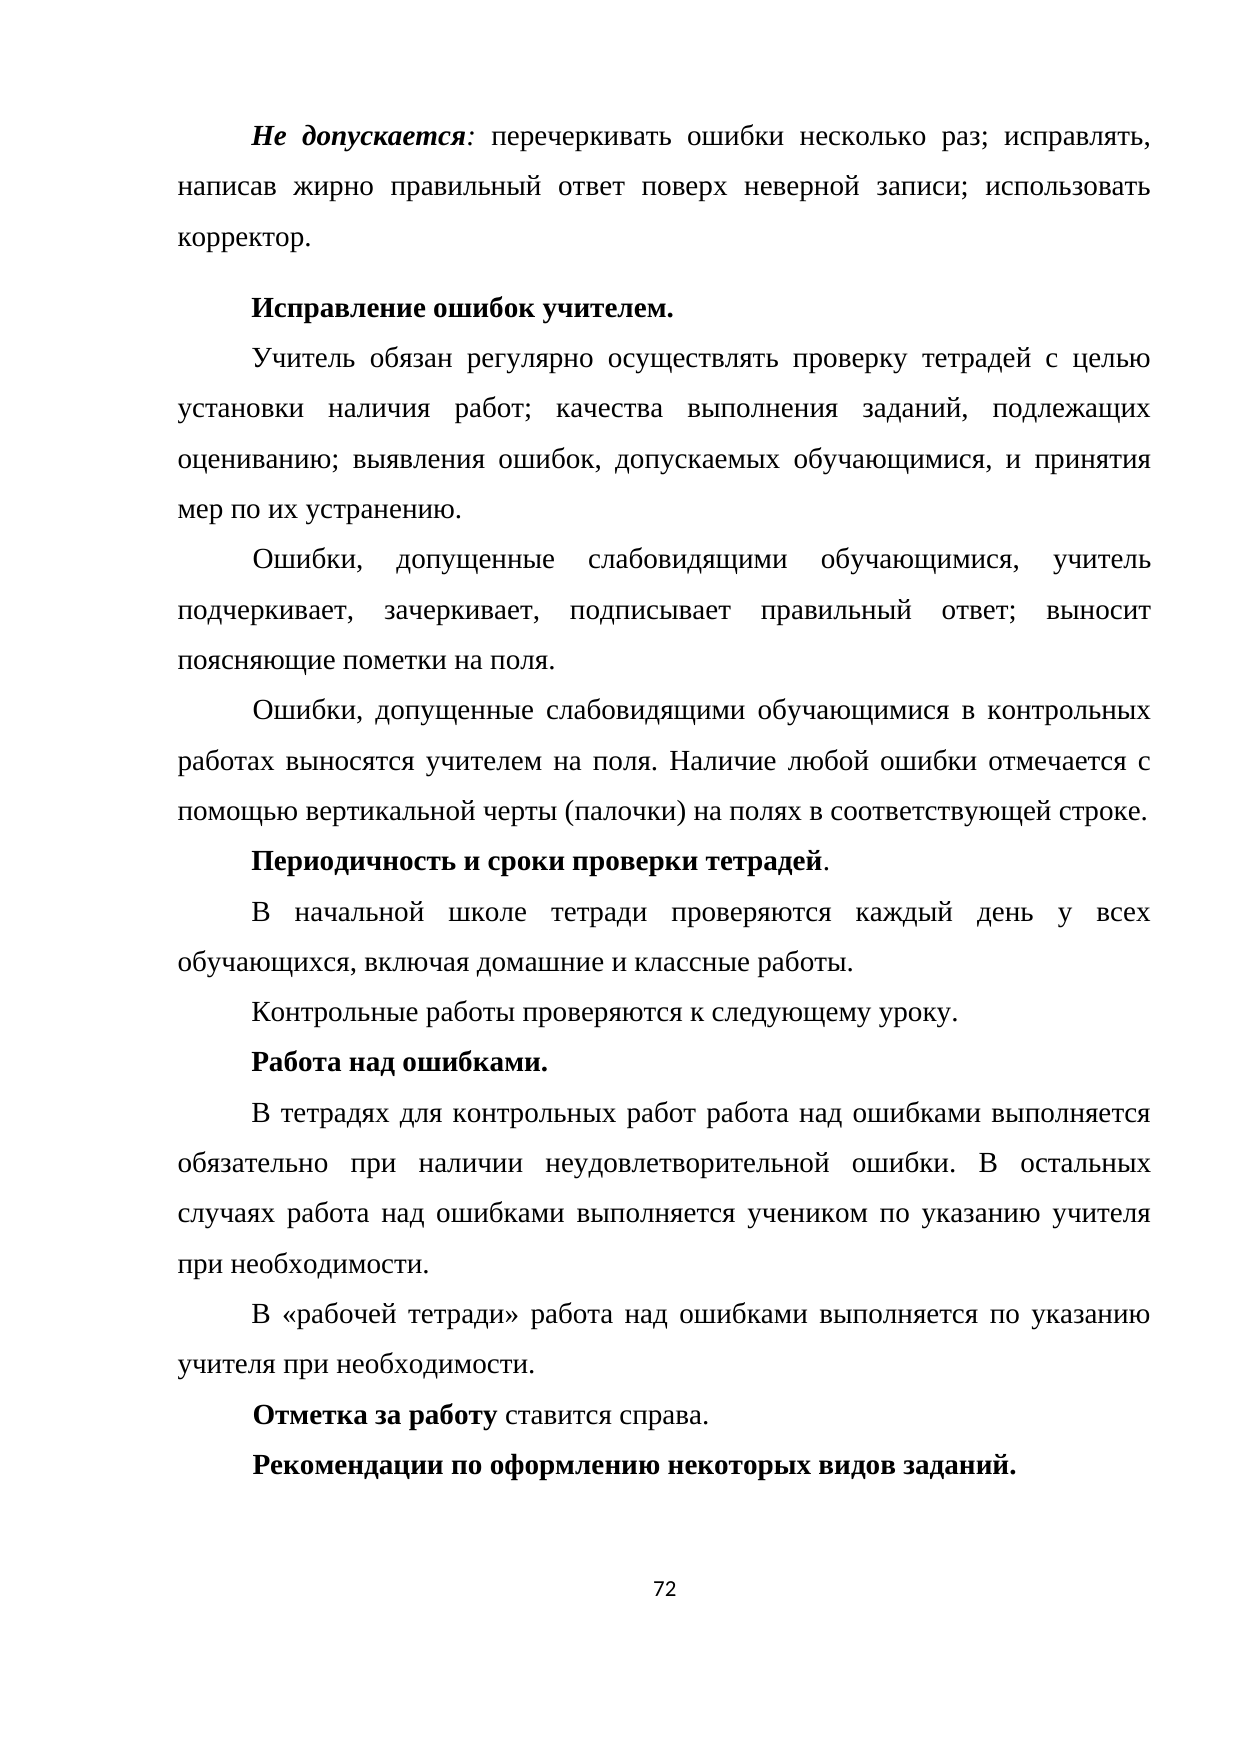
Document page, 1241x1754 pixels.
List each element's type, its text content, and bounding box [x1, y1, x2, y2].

text В «рабочей тетради» работа над ошибками выполняется по указанию учителя при необходимости. [177, 1296, 1152, 1380]
text В начальной школе тетради проверяются каждый день у всех обучающихся, включая домашние и классные работы. [177, 894, 1152, 977]
text Отметка за работу ставится справа. [252, 1397, 1152, 1430]
text Работа над ошибками. [177, 1044, 1152, 1078]
text Учитель обязан регулярно осуществлять проверку тетрадей с целью установки наличия работ; качества выполнения заданий, подлежащих оцениванию; выявления ошибок, допускаемых обучающимися, и принятия мер по их устранению. [177, 340, 1152, 525]
text В тетрадях для контрольных работ работа над ошибками выполняется обязательно при наличии неудовлетворительной ошибки. В остальных случаях работа над ошибками выполняется учеником по указанию учителя при необходимости. [177, 1095, 1152, 1279]
text Исправление ошибок учителем. [177, 290, 1152, 323]
text Периодичность и сроки проверки тетрадей. [177, 843, 1152, 877]
text Ошибки, допущенные слабовидящими обучающимися в контрольных работах выносятся учителем на поля. Наличие любой ошибки отмечается с помощью вертикальной черты (палочки) на полях в соответствующей строке. [177, 692, 1152, 827]
text Не допускается: перечеркивать ошибки несколько раз; исправлять, написав жирно правильный ответ поверх неверной записи; использовать корректор. [177, 118, 1152, 252]
text Рекомендации по оформлению некоторых видов заданий. [252, 1447, 1152, 1481]
text Контрольные работы проверяются к следующему уроку. [177, 994, 1152, 1028]
text Ошибки, допущенные слабовидящими обучающимися, учитель подчеркивает, зачеркивает, подписывает правильный ответ; выносит поясняющие пометки на поля. [177, 541, 1152, 676]
